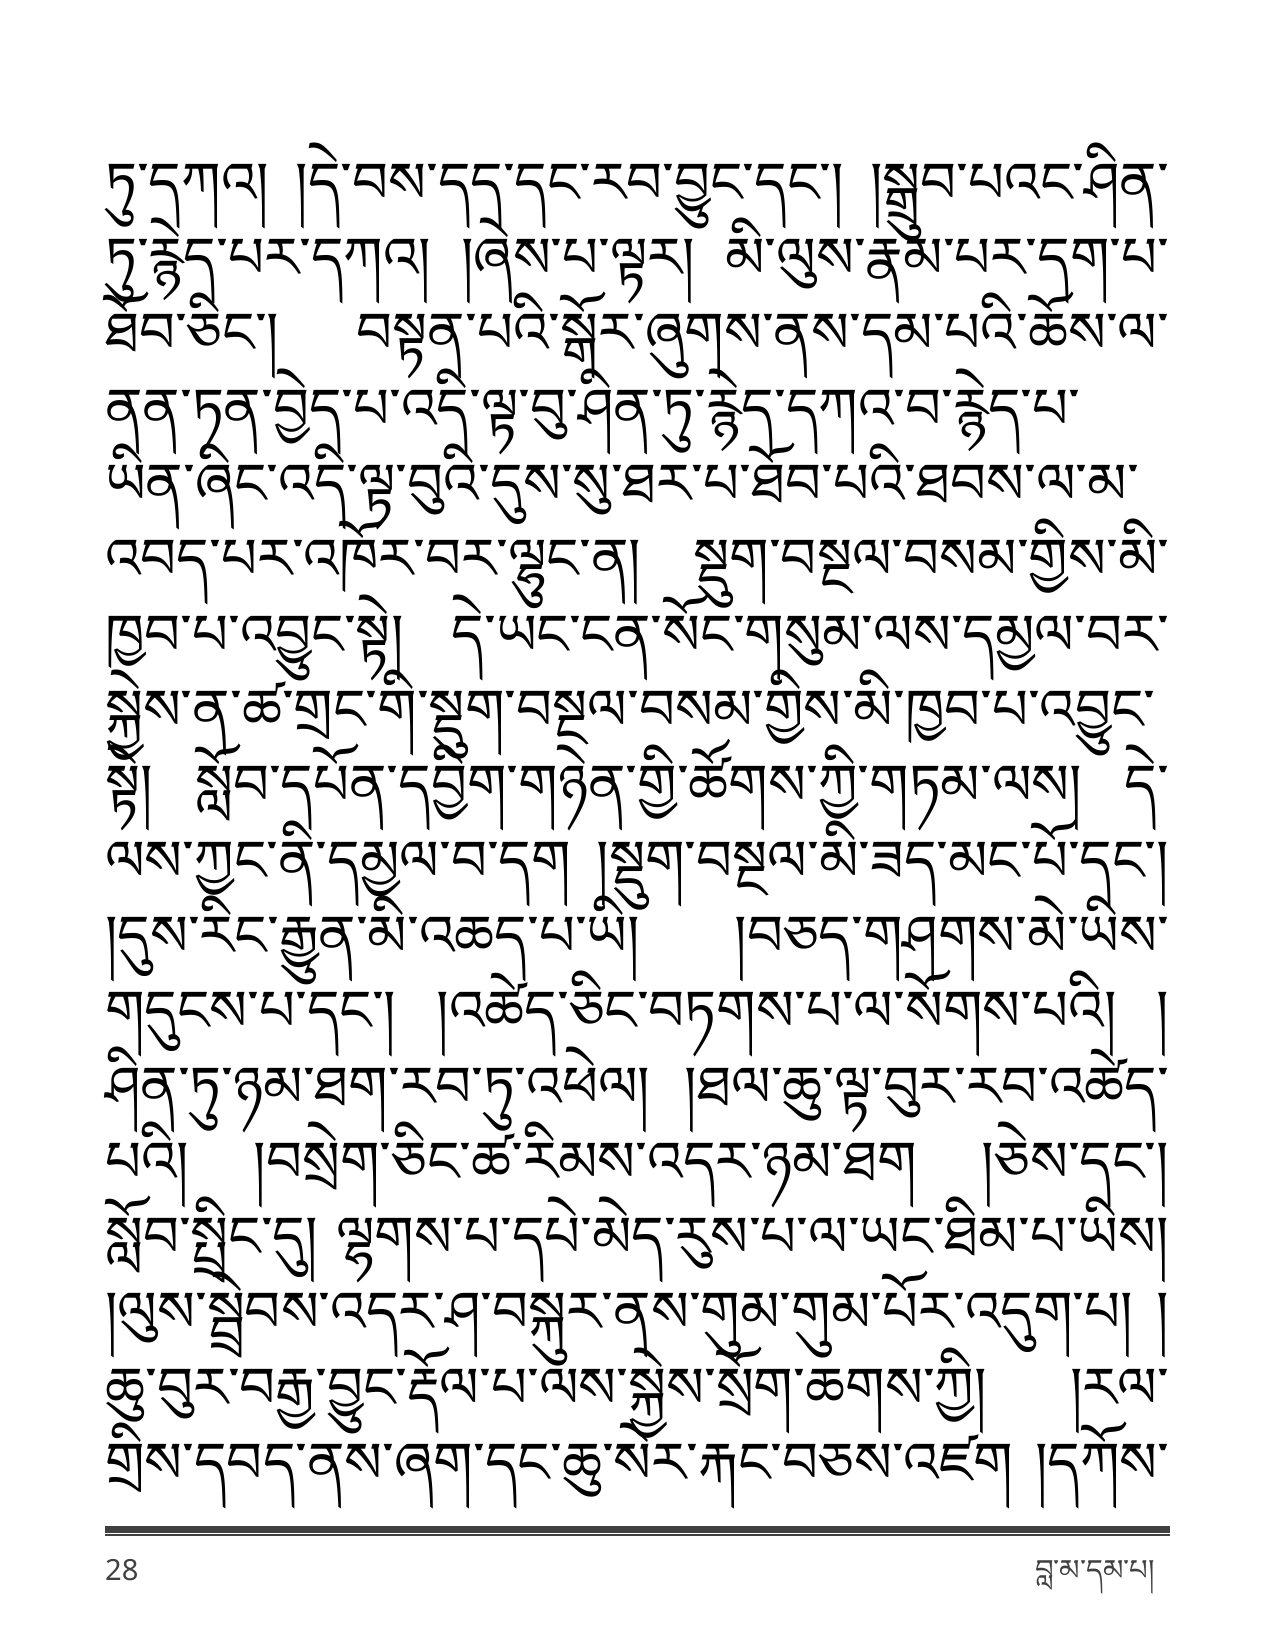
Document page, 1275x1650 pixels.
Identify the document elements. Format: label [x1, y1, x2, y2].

text [105, 150, 1170, 1496]
